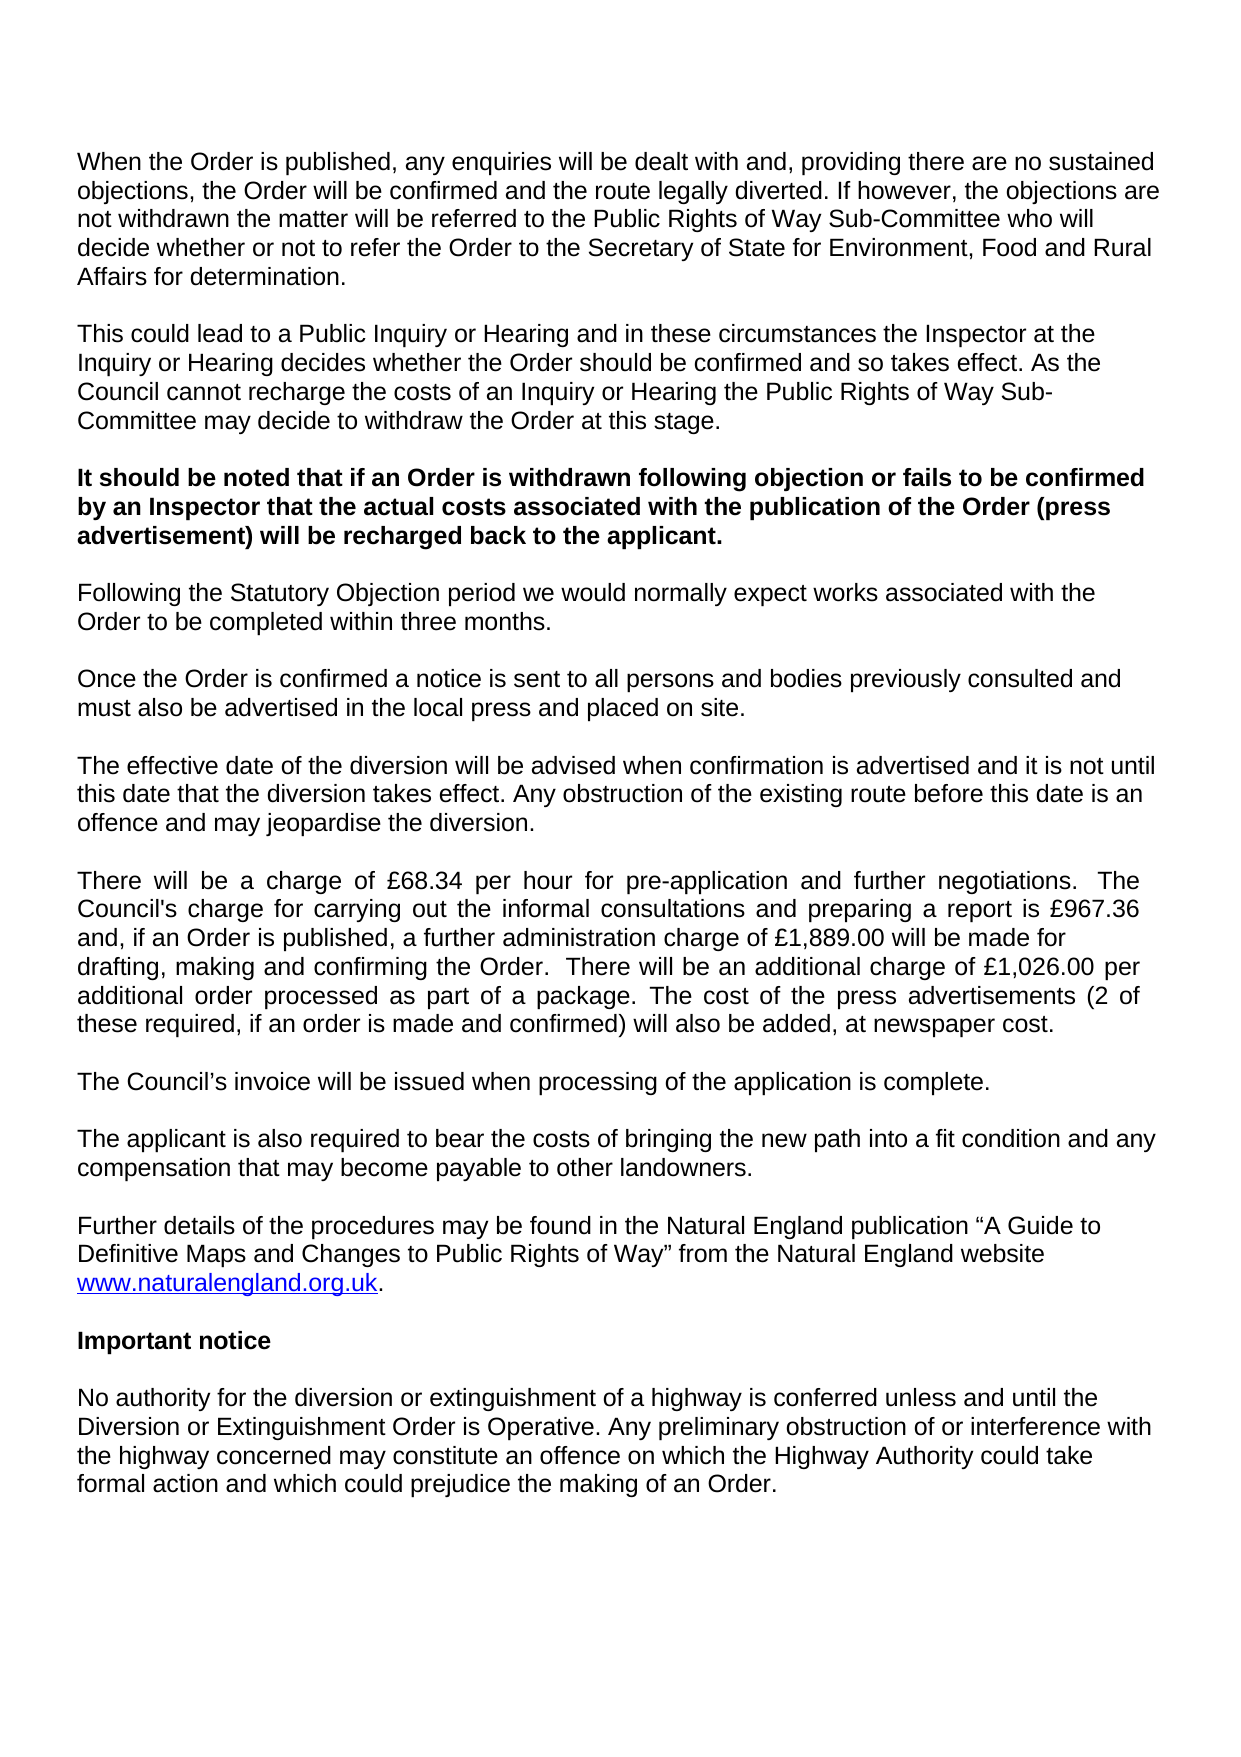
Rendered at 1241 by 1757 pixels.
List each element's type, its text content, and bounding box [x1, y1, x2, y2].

text It should be noted that if an Order is withdrawn following objection or fails to be confirmed by an Inspector that the actual costs associated with the publication of the Order (press advertisement) will be recharged back to the applicant. [77, 463, 1163, 549]
text Further details of the procedures may be found in the Natural England publication “A Guide to Definitive Maps and Changes to Public Rights of Way” from the Natural England website www.naturalengland.org.uk. [77, 1211, 1163, 1297]
text This could lead to a Public Inquiry or Hearing and in these circumstances the Inspector at the Inquiry or Hearing decides whether the Order should be confirmed and so takes effect. As the Council cannot recharge the costs of an Inquiry or Hearing the Public Rights of Way Sub-Committee may decide to withdraw the Order at this stage. [77, 319, 1163, 434]
text Following the Statutory Objection period we would normally expect works associated with the Order to be completed within three months. [77, 578, 1163, 636]
text Once the Order is confirmed a notice is sent to all persons and bodies previously consulted and must also be advertised in the local press and placed on site. [77, 664, 1163, 722]
text There will be a charge of £68.34 per hour for pre-application and further negotiations. The Council's charge for carrying out the informal consultations and preparing a report is £967.36 and, if an Order is published, a further administration charge of £1,889.00 will be made for [77, 866, 1140, 952]
text Important notice [77, 1326, 1163, 1354]
text The effective date of the diversion will be advised when confirmation is advertised and it is not until this date that the diversion takes effect. Any obstruction of the existing route before this date is an offence and may jeopardise the diversion. [77, 751, 1163, 837]
text The applicant is also required to bear the costs of bringing the new path into a fit condition and any compensation that may become payable to other landowners. [77, 1124, 1163, 1182]
text The Council’s invoice will be issued when processing of the application is complete. [77, 1067, 1163, 1096]
text No authority for the diversion or extinguishment of a highway is conferred unless and until the Diversion or Extinguishment Order is Operative. Any preliminary obstruction of or interference with the highway concerned may constitute an offence on which the Highway Authority could take formal action and which could prejudice the making of an Order. [77, 1383, 1163, 1498]
text drafting, making and confirming the Order. There will be an additional charge of £1,026.00 per additional order processed as part of a package. The cost of the press advertisements (2 of these required, if an order is made and confirmed) will also be added, at newspaper cost. [77, 952, 1140, 1038]
text When the Order is published, any enquiries will be dealt with and, providing there are no sustained objections, the Order will be confirmed and the route legally diverted. If however, the objections are not withdrawn the matter will be referred to the Public Rights of Way Sub-Committee who will decide whether or not to refer the Order to the Secretary of State for Environment, Food and Rural Affairs for determination. [77, 147, 1163, 291]
